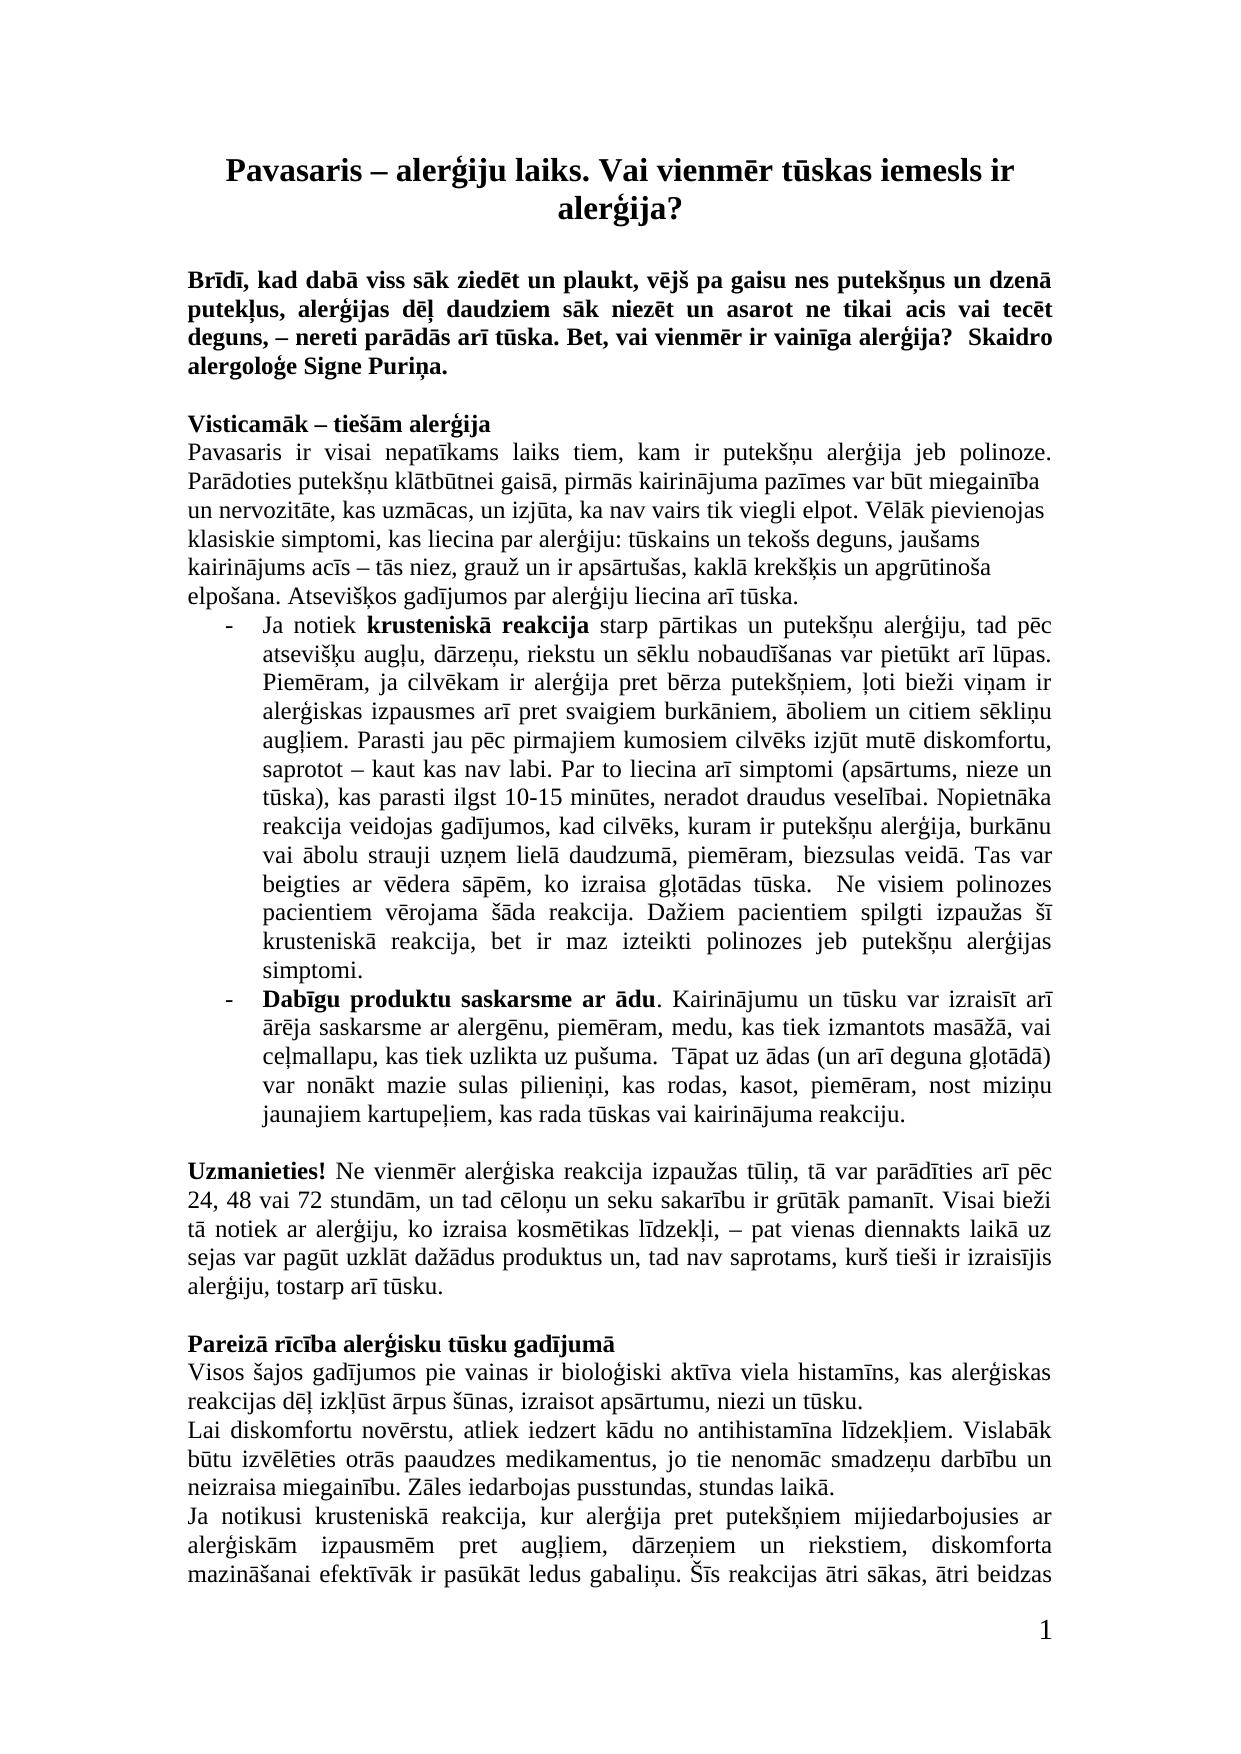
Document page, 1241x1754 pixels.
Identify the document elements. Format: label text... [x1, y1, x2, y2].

text Pavasaris – alerģiju laiks. Vai vienmēr tūskas iemesls ir alerģija? [187, 150, 1053, 227]
text klasiskie simptomi, kas liecina par alerģiju: tūskains un tekošs deguns, jaušams [187, 524, 1053, 552]
text Visticamāk – tiešām alerģija [187, 409, 1053, 437]
list Ja notiek krusteniskā reakcija starp pārtikas un putekšņu alerģiju, tad pēc atsevišķu augļu, dārzeņu, riekstu un sēklu nobaudīšanas var pietūkt arī lūpas. Piemēram, ja cilvēkam ir alerģija pret bērza putekšņiem, ļoti bieži viņam ir alerģiskas izpausmes arī pret svaigiem burkāniem, āboliem un citiem sēkliņu augļiem. Parasti jau pēc pirmajiem kumosiem cilvēks izjūt mutē diskomfortu, saprotot – kaut kas nav labi. Par to liecina arī simptomi (apsārtums, nieze un tūska), kas parasti ilgst 10-15 minūtes, neradot draudus veselībai. Nopietnāka reakcija veidojas gadījumos, kad cilvēks, kuram ir putekšņu alerģija, burkānu vai ābolu strauji uzņem lielā daudzumā, piemēram, biezsulas veidā. Tas var beigties ar vēdera sāpēm, ko izraisa gļotādas tūska. Ne visiem polinozes pacientiem vērojama šāda reakcija. Dažiem pacientiem spilgti izpaužas šī krusteniskā reakcija, bet ir maz izteikti polinozes jeb putekšņu alerģijas simptomi. [225, 610, 1053, 984]
text Lai diskomfortu novērstu, atliek iedzert kādu no antihistamīna līdzekļiem. Vislabāk būtu izvēlēties otrās paaudzes medikamentus, jo tie nenomāc smadzeņu darbību un neizraisa miegainību. Zāles iedarbojas pusstundas, stundas laikā. [187, 1415, 1053, 1501]
text Brīdī, kad dabā viss sāk ziedēt un plaukt, vējš pa gaisu nes putekšņus un dzenā putekļus, alerģijas dēļ daudziem sāk niezēt un asarot ne tikai acis vai tecēt deguns, – nereti parādās arī tūska. Bet, vai vienmēr ir vainīga alerģija? Skaidro alergoloģe Signe Puriņa. [187, 265, 1053, 380]
text Pavasaris ir visai nepatīkams laiks tiem, kam ir putekšņu alerģija jeb polinoze. Parādoties putekšņu klātbūtnei gaisā, pirmās kairinājuma pazīmes var būt miegainība [187, 437, 1053, 495]
text Uzmanieties! Ne vienmēr alerģiska reakcija izpaužas tūliņ, tā var parādīties arī pēc 24, 48 vai 72 stundām, un tad cēloņu un seku sakarību ir grūtāk pamanīt. Visai bieži tā notiek ar alerģiju, ko izraisa kosmētikas līdzekļi, – pat vienas diennakts laikā uz sejas var pagūt uzklāt dažādus produktus un, tad nav saprotams, kurš tieši ir izraisījis alerģiju, tostarp arī tūsku. [187, 1156, 1053, 1300]
list Dabīgu produktu saskarsme ar ādu. Kairinājumu un tūsku var izraisīt arī ārēja saskarsme ar alergēnu, piemēram, medu, kas tiek izmantots masāžā, vai ceļmallapu, kas tiek uzlikta uz pušuma. Tāpat uz ādas (un arī deguna gļotādā) var nonākt mazie sulas pilieniņi, kas rodas, kasot, piemēram, nost miziņu jaunajiem kartupeļiem, kas rada tūskas vai kairinājuma reakciju. [225, 984, 1053, 1127]
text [187, 1501, 1053, 1587]
text Visos šajos gadījumos pie vainas ir bioloģiski aktīva viela histamīns, kas alerģiskas reakcijas dēļ izkļūst ārpus šūnas, izraisot apsārtumu, niezi un tūsku. [187, 1357, 1053, 1415]
text Pareizā rīcība alerģisku tūsku gadījumā [187, 1329, 1053, 1357]
text un nervozitāte, kas uzmācas, un izjūta, ka nav vairs tik viegli elpot. Vēlāk pievienojas [187, 495, 1053, 524]
text elpošana. Atsevišķos gadījumos par alerģiju liecina arī tūska. [187, 581, 1053, 610]
text kairinājums acīs – tās niez, grauž un ir apsārtušas, kaklā krekšķis un apgrūtinoša [187, 552, 1053, 581]
